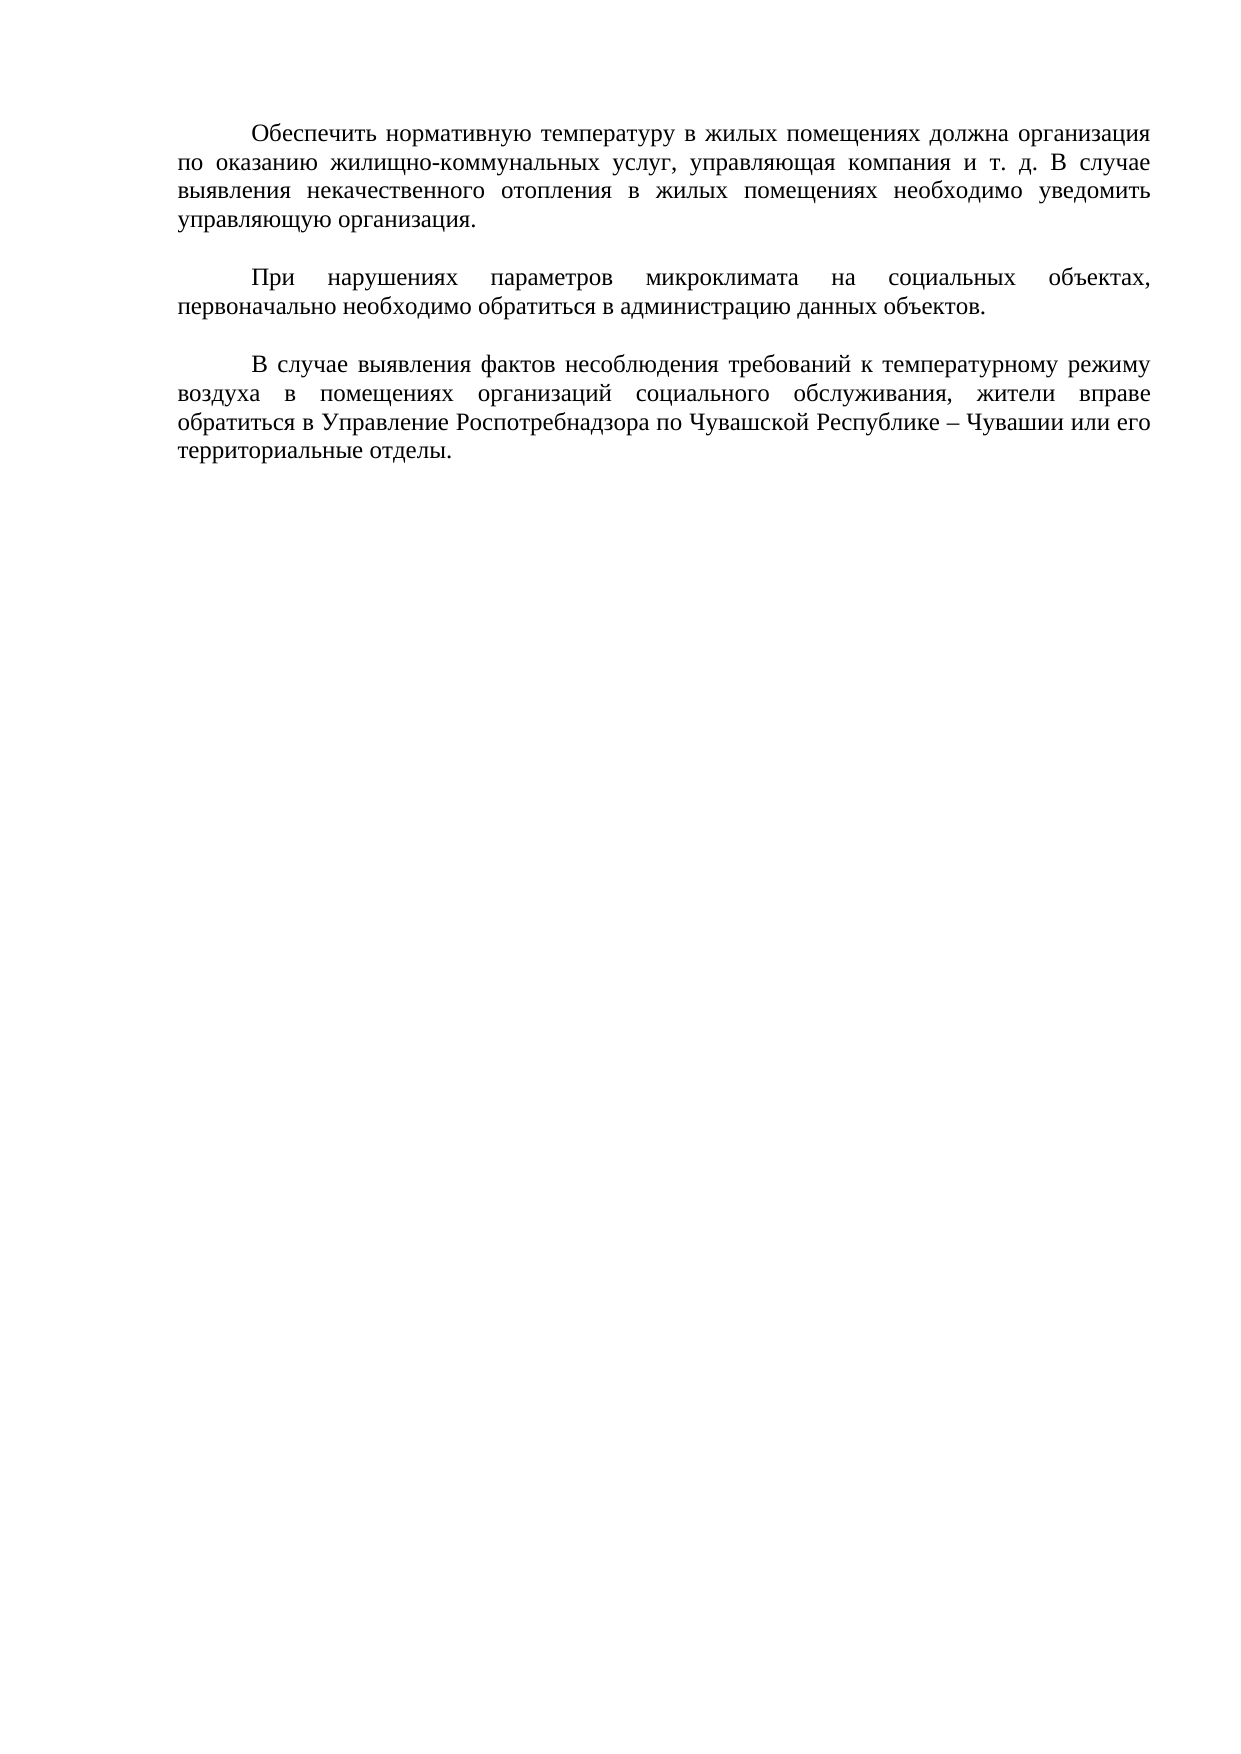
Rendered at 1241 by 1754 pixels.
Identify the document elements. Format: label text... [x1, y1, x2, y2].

text В случае выявления фактов несоблюдения требований к температурному режиму воздуха в помещениях организаций социального обслуживания, жители вправе обратиться в Управление Роспотребнадзора по Чувашской Республике – Чувашии или его территориальные отделы. [177, 349, 1152, 464]
text Обеспечить нормативную температуру в жилых помещениях должна организация по оказанию жилищно-коммунальных услуг, управляющая компания и т. д. В случае выявления некачественного отопления в жилых помещениях необходимо уведомить управляющую организация. [177, 118, 1152, 233]
text При нарушениях параметров микроклимата на социальных объектах, первоначально необходимо обратиться в администрацию данных объектов. [177, 262, 1152, 320]
